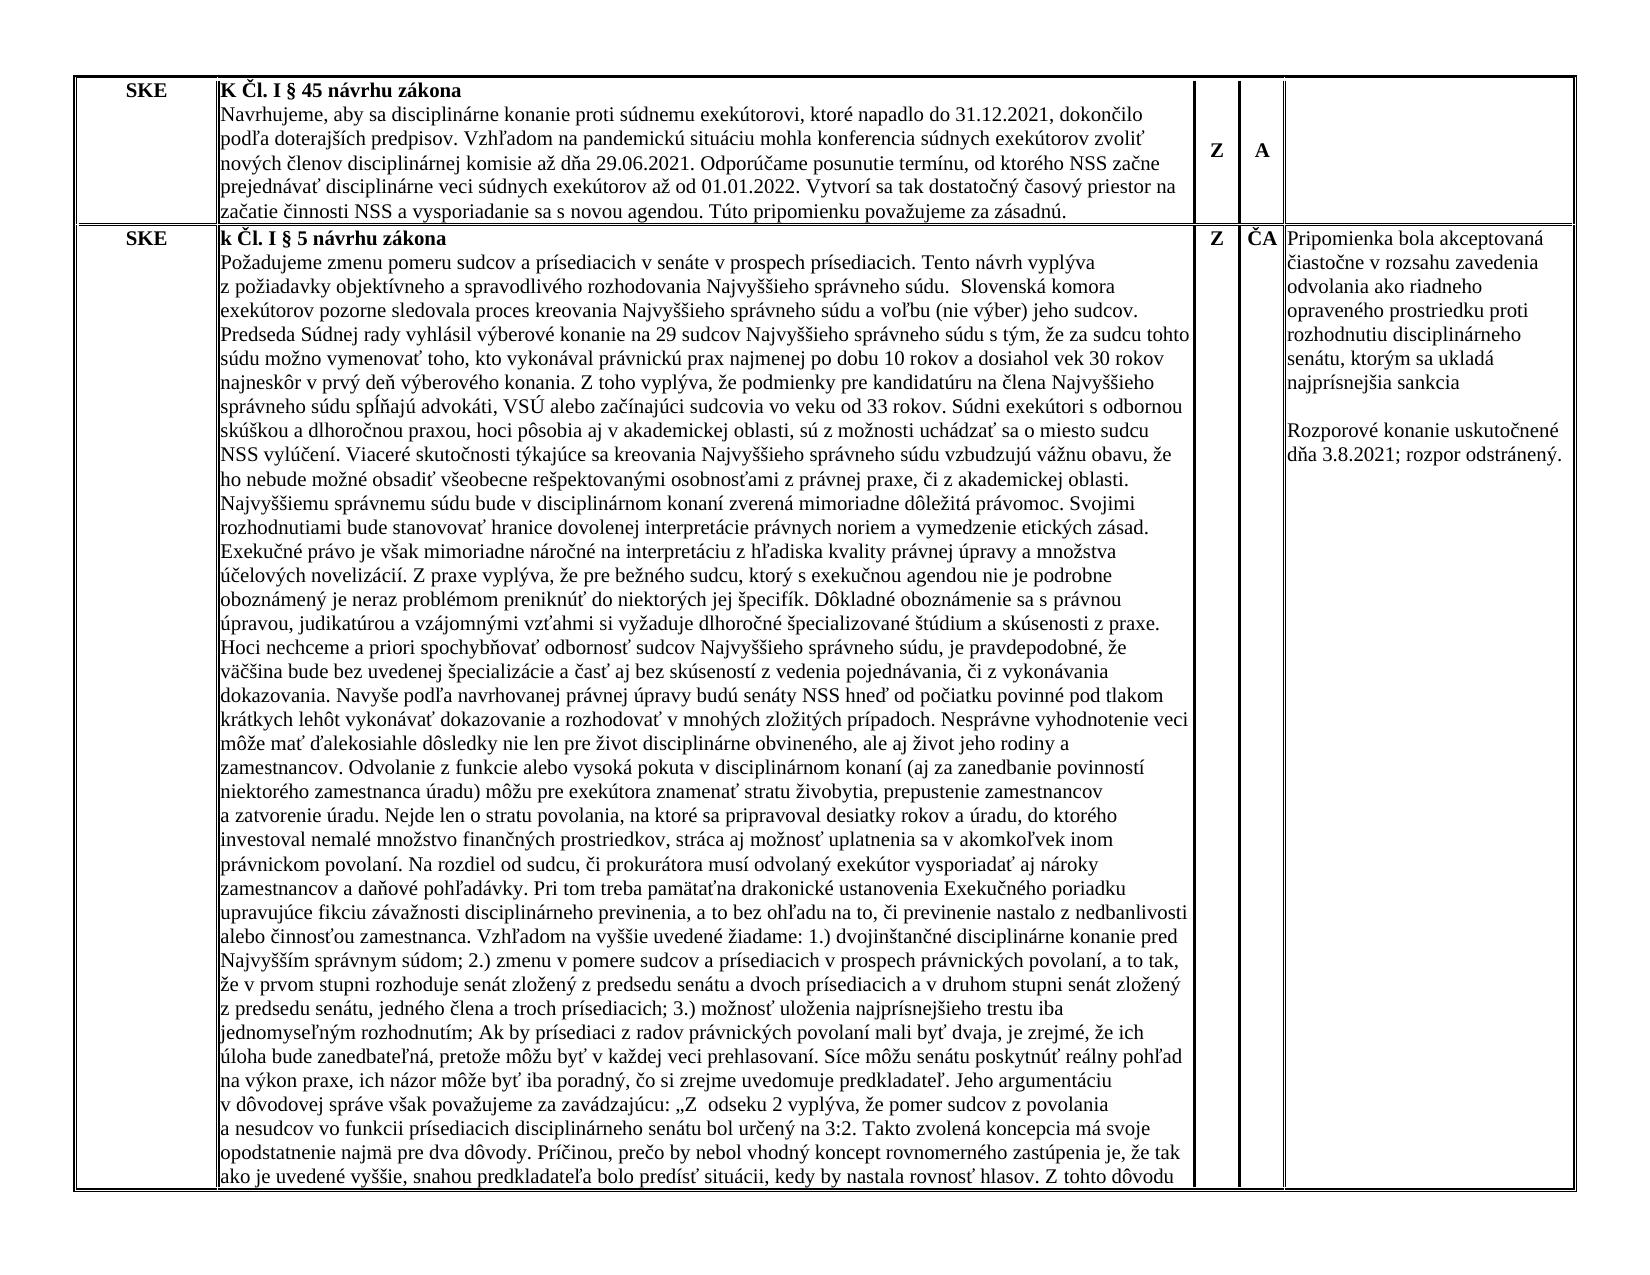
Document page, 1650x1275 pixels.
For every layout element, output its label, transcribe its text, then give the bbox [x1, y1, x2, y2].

table_cell ČA [1239, 226, 1284, 1188]
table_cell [1285, 223, 1575, 1188]
table_cell SKE [77, 77, 218, 223]
table_cell SKE [75, 223, 218, 1188]
table_cell A [1239, 78, 1284, 223]
table_cell K Čl. I § 45 návrhu zákona Navrhujeme, aby sa disciplinárne konanie proti súdnemu exekútorovi, ktoré napadlo do 31.12.2021, dokončilo podľa doterajších predpisov. Vzhľadom na pandemickú situáciu mohla konferencia súdnych exekútorov zvoliť nových členov disciplinárnej komisie až dňa 29.06.2021. Odporúčame posunutie termínu, od ktorého NSS začne prejednávať disciplinárne veci súdnych exekútorov až od 01.01.2022. Vytvorí sa tak dostatočný časový priestor na začatie činnosti NSS a vysporiadanie sa s novou agendou. Túto pripomienku považujeme za zásadnú. [218, 78, 1194, 223]
table_cell Z [1194, 78, 1239, 223]
table_cell [1285, 78, 1573, 223]
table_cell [218, 226, 1194, 1188]
table_cell Z [1194, 226, 1239, 1188]
